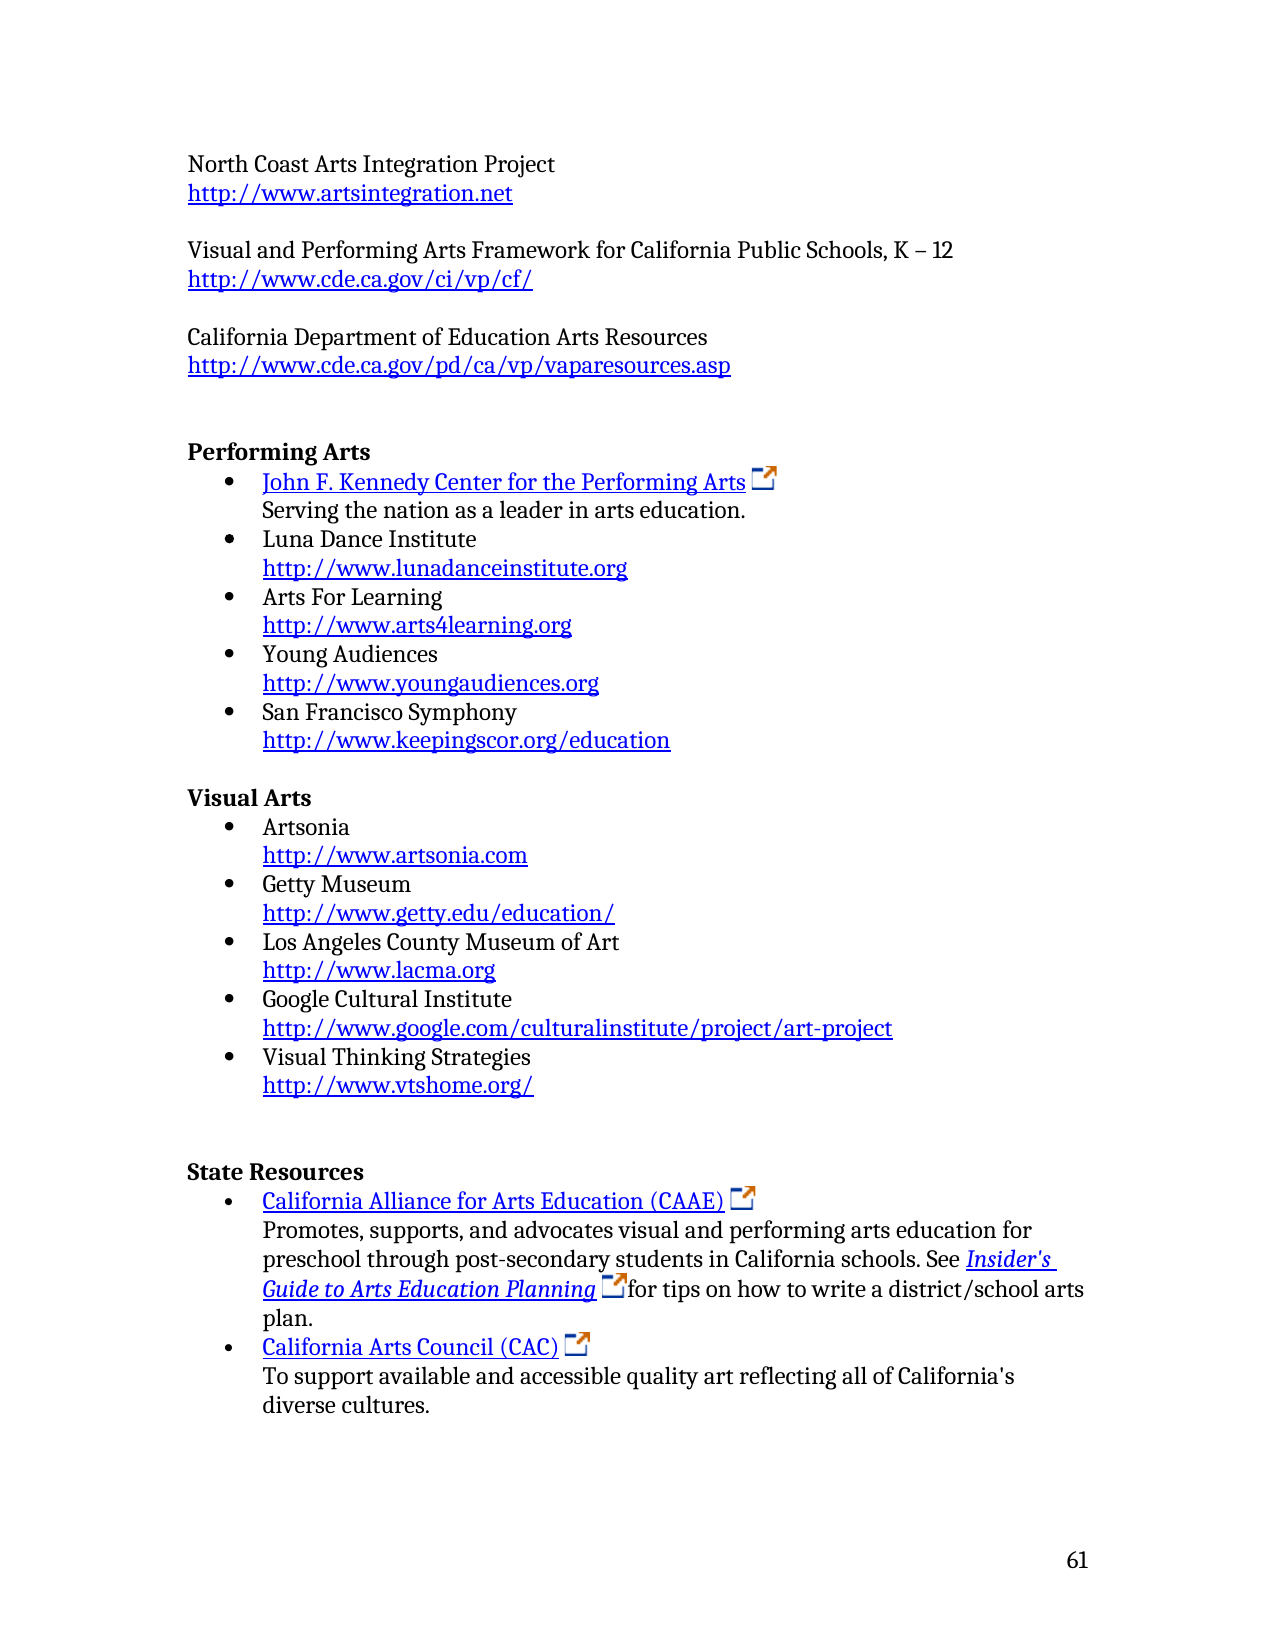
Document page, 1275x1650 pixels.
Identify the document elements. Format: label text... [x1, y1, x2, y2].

picture [730, 1186, 756, 1210]
text Serving the nation as a leader in arts education. [262, 496, 1087, 525]
text http://www.youngaudiences.org [262, 669, 1087, 697]
list California Arts Council (CAC) To support available and accessible quality art reflecting all of California's diverse cultures. [225, 1332, 1087, 1419]
text California Department of Education Arts Resources [187, 322, 1087, 351]
list Luna Dance Institute [225, 525, 1087, 554]
list California Alliance for Arts Education (CAAE) Promotes, supports, and advocates visual and performing arts education for preschool through post-secondary students in California schools. See Insider's Guide to Arts Education Planning for tips on how to write a district/school arts plan. [225, 1186, 1087, 1332]
text http://www.getty.edu/education/ [262, 899, 1087, 927]
list San Francisco Symphony [225, 697, 1087, 726]
text http://www.cde.ca.gov/ci/vp/cf/ [187, 265, 1087, 294]
list Arts For Learning [225, 582, 1087, 611]
text http://www.lacma.org [262, 956, 1087, 985]
list Young Audiences [225, 640, 1087, 669]
text http://www.cde.ca.gov/pd/ca/vp/vaparesources.asp [187, 351, 1087, 380]
list Los Angeles County Museum of Art [225, 927, 1087, 956]
list Visual Thinking Strategies [225, 1042, 1087, 1071]
text http://www.vtshome.org/ [262, 1071, 1087, 1100]
text http://www.google.com/culturalinstitute/project/art-project [262, 1014, 1087, 1042]
text Visual Arts [187, 784, 1087, 812]
text http://www.artsintegration.net [187, 179, 1087, 207]
text Visual and Performing Arts Framework for California Public Schools, K – 12 [187, 236, 1087, 265]
text http://www.lunadanceinstitute.org [262, 554, 1087, 582]
picture [751, 466, 777, 490]
text http://www.arts4learning.org [262, 611, 1087, 640]
picture [602, 1273, 627, 1298]
text http://www.keepingscor.org/education [262, 726, 1087, 755]
list John F. Kennedy Center for the Performing Arts [225, 466, 1087, 496]
text State Resources [187, 1157, 1087, 1186]
text North Coast Arts Integration Project [187, 150, 1087, 179]
picture [564, 1332, 590, 1356]
list Getty Museum [225, 870, 1087, 899]
text http://www.artsonia.com [262, 841, 1087, 870]
list Google Cultural Institute [225, 985, 1087, 1014]
list Artsonia [225, 812, 1087, 841]
text Performing Arts [187, 437, 1087, 466]
